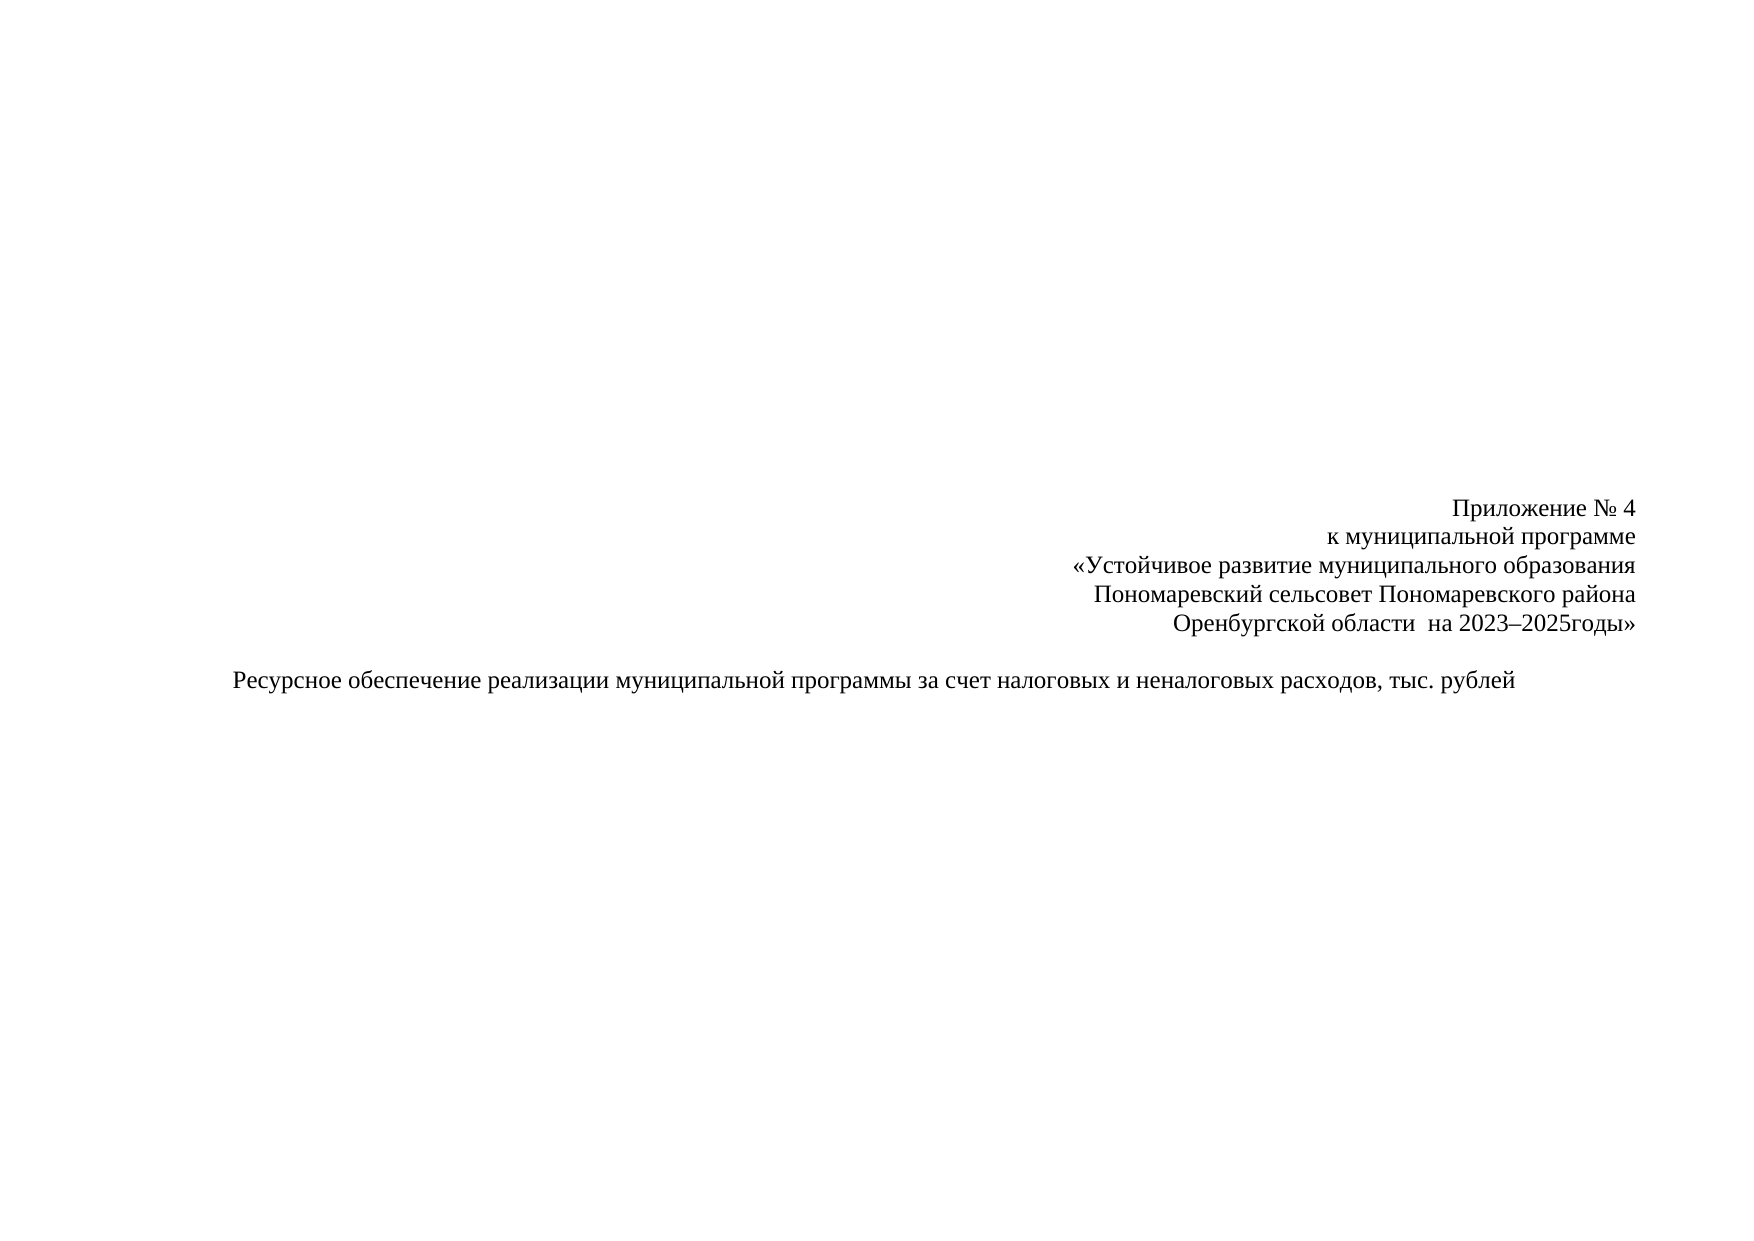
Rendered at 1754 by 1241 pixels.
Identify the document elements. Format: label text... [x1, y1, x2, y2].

text Ресурсное обеспечение реализации муниципальной программы за счет налоговых и неналоговых расходов, тыс. рублей [112, 665, 1636, 694]
text «Устойчивое развитие муниципального образования [112, 550, 1636, 579]
text Пономаревский сельсовет Пономаревского района [112, 579, 1636, 608]
text Приложение № 4 [112, 493, 1636, 521]
text к муниципальной программе [112, 521, 1636, 550]
text Оренбургской области на 2023–2025годы» [112, 608, 1636, 636]
